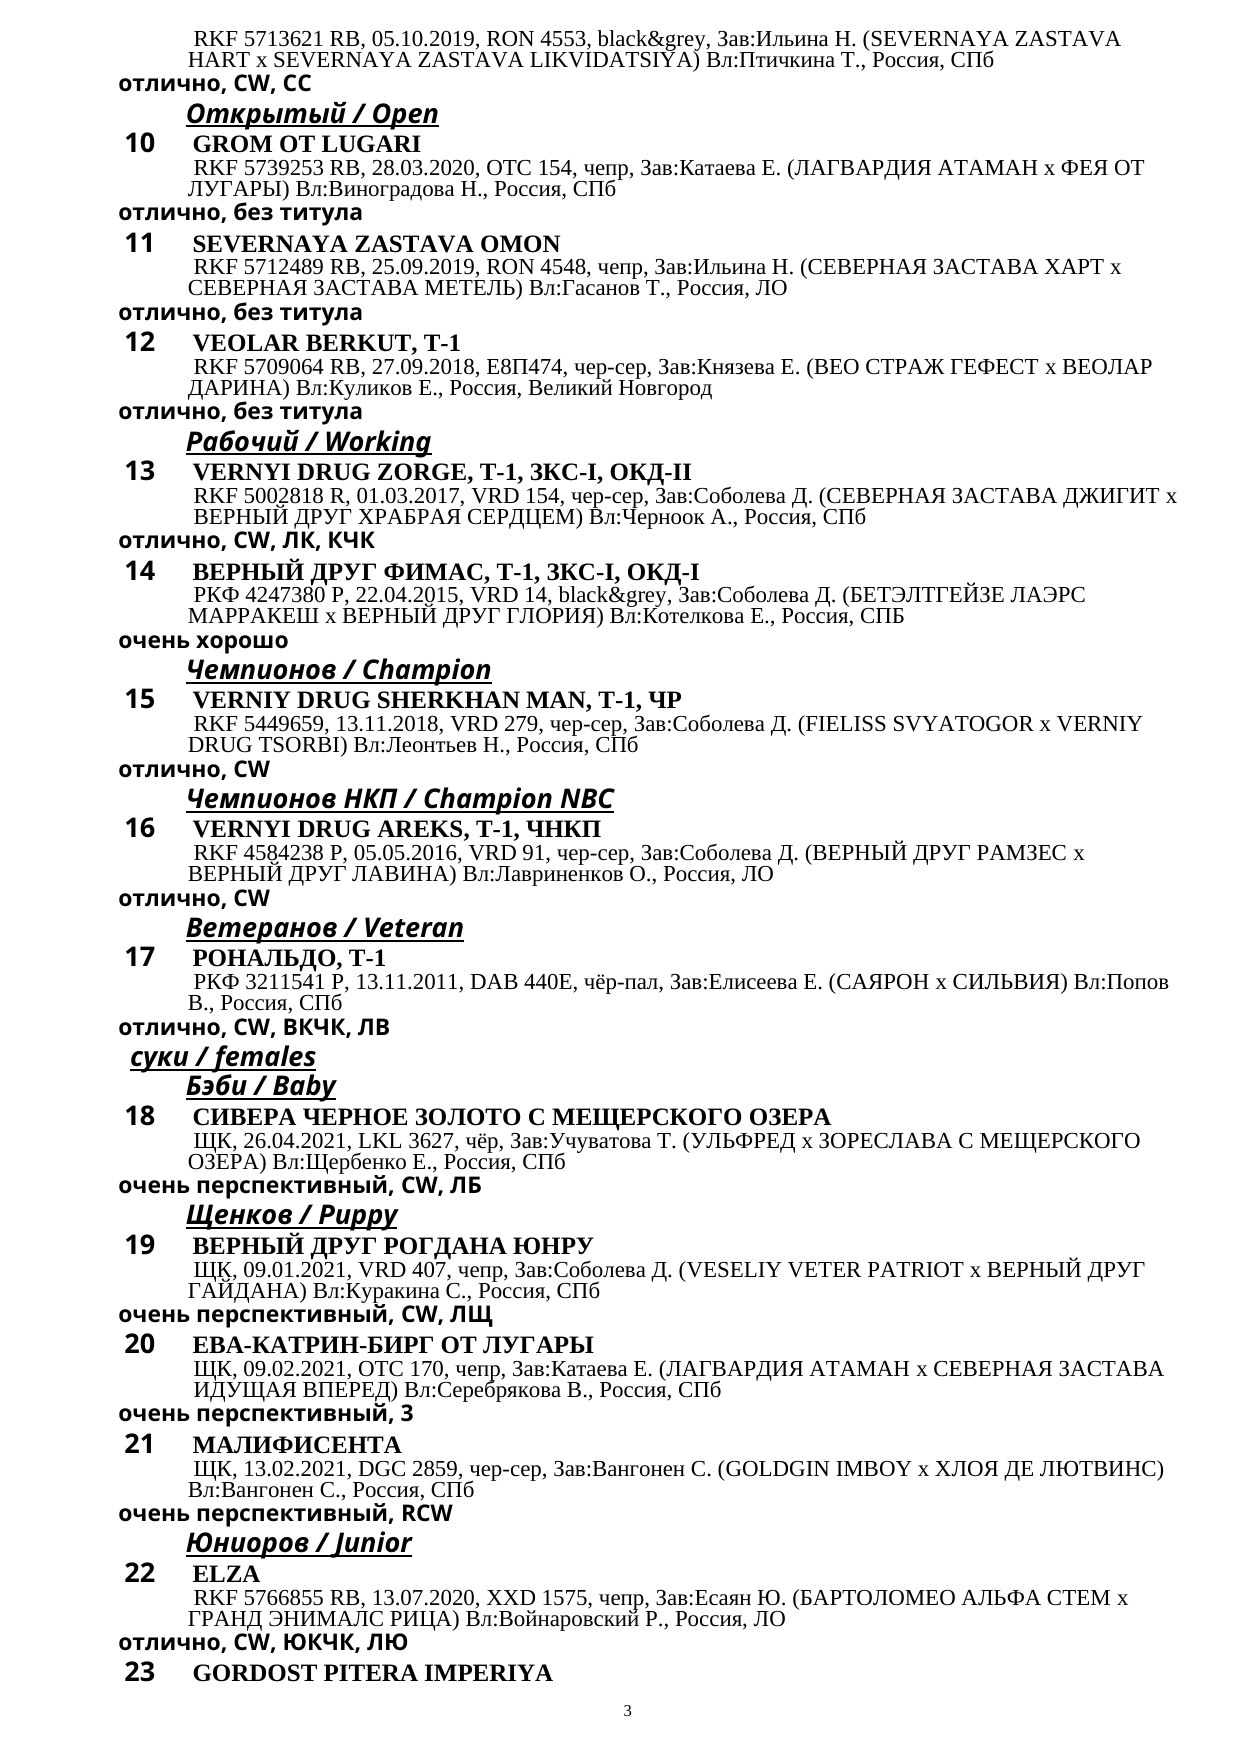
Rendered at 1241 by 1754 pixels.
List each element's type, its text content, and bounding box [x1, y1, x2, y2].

text RKF 4584238 Р, 05.05.2016, VRD 91, чер-сер, Зав:Соболева Д. (ВЕРНЫЙ ДРУГ РАМЗЕС x [118, 844, 1196, 865]
text RKF 5712489 RB, 25.09.2019, RON 4548, чепр, Зав:Ильина Н. (СЕВЕРНАЯ ЗАСТАВА ХАРТ x [118, 258, 1196, 279]
text отлично, CW [118, 886, 1196, 911]
text Чемпионов / Champion [118, 656, 1196, 685]
text отлично, без титула [118, 300, 1196, 325]
text ГРАНД ЭНИМАЛС РИЦА) Вл:Войнаровский Р., Россия, ЛО [118, 1609, 1196, 1630]
text RKF 5709064 RB, 27.09.2018, E8П474, чер-сер, Зав:Князева Е. (ВЕО СТРАЖ ГЕФЕСТ x ВЕОЛАР [118, 357, 1196, 378]
text RKF 5766855 RB, 13.07.2020, XXD 1575, чепр, Зав:Есаян Ю. (БАРТОЛОМЕО АЛЬФА СТЕМ x [118, 1588, 1196, 1609]
text В., Россия, СПб [118, 994, 1196, 1015]
text ЩК, 26.04.2021, LKL 3627, чёр, Зав:Учуватова Т. (УЛЬФРЕД x ЗОРЕСЛАВА С МЕЩЕРСКОГО [118, 1131, 1196, 1152]
text очень хорошо [118, 628, 1196, 653]
text Юниоров / Junior [118, 1529, 1196, 1559]
text 18 СИВЕРА ЧЕРНОЕ ЗОЛОТО С МЕЩЕРСКОГО ОЗЕРА [118, 1102, 1196, 1131]
text ВЕРНЫЙ ДРУГ ЛАВИНА) Вл:Лавриненков О., Россия, ЛО [118, 865, 1196, 886]
text 15 VERNIY DRUG SHERKHAN MAN, Т-1, ЧР [118, 685, 1196, 715]
text суки / females [118, 1043, 1196, 1072]
text Бэби / Baby [118, 1072, 1196, 1102]
text ЩК, 13.02.2021, DGC 2859, чер-сер, Зав:Вангонен С. (GOLDGIN IMBOY x ХЛОЯ ДЕ ЛЮТВИНС) [118, 1459, 1196, 1480]
text очень перспективный, CW, ЛЩ [118, 1302, 1196, 1327]
text отлично, CW, СС [118, 72, 1196, 97]
text отлично, CW, ЛК, КЧК [118, 528, 1196, 553]
text 12 VEOLAR BERKUT, Т-1 [118, 328, 1196, 357]
text Чемпионов НКП / Champion NBC [118, 785, 1196, 814]
text ОЗЕРА) Вл:Щербенко Е., Россия, СПб [118, 1152, 1196, 1173]
text DRUG TSORBI) Вл:Леонтьев Н., Россия, СПб [118, 736, 1196, 757]
text отлично, CW, ЮКЧК, ЛЮ [118, 1630, 1196, 1655]
text RKF 5713621 RB, 05.10.2019, RON 4553, black&grey, Зав:Ильина Н. (SEVERNAYA ZASTAVA [118, 29, 1196, 51]
text отлично, без титула [118, 201, 1196, 226]
text 17 РОНАЛЬДО, Т-1 [118, 943, 1196, 973]
text ЩК, 09.01.2021, VRD 407, чепр, Зав:Соболева Д. (VESELIY VETER PATRIOT x ВЕРНЫЙ ДРУГ [118, 1260, 1196, 1281]
text ГАЙДАНА) Вл:Куракина С., Россия, СПб [118, 1281, 1196, 1302]
text СЕВЕРНАЯ ЗАСТАВА МЕТЕЛЬ) Вл:Гасанов Т., Россия, ЛО [118, 279, 1196, 300]
text 22 ELZA [118, 1559, 1196, 1588]
text ВЕРНЫЙ ДРУГ ХРАБРАЯ СЕРДЦЕМ) Вл:Черноок А., Россия, СПб [118, 507, 1196, 528]
text 11 SEVERNAYA ZASTAVA OMON [118, 228, 1196, 258]
text 10 GROM OT LUGARI [118, 129, 1196, 158]
text Ветеранов / Veteran [118, 914, 1196, 943]
text очень перспективный, CW, ЛБ [118, 1173, 1196, 1198]
text отлично, CW, ВКЧК, ЛВ [118, 1015, 1196, 1040]
text МАРРАКЕШ x ВЕРНЫЙ ДРУГ ГЛОРИЯ) Вл:Котелкова Е., Россия, СПБ [118, 607, 1196, 628]
text очень перспективный, RCW [118, 1501, 1196, 1526]
text отлично, без титула [118, 399, 1196, 424]
text Открытый / Open [118, 99, 1196, 129]
text ЩК, 09.02.2021, OTC 170, чепр, Зав:Катаева Е. (ЛАГВАРДИЯ АТАМАН x СЕВЕРНАЯ ЗАСТАВА [118, 1360, 1196, 1381]
text РКФ 4247380 Р, 22.04.2015, VRD 14, black&grey, Зав:Соболева Д. (БЕТЭЛТГЕЙЗЕ ЛАЭРС [118, 586, 1196, 607]
text очень перспективный, 3 [118, 1402, 1196, 1427]
text ИДУЩАЯ ВПЕРЕД) Вл:Серебрякова В., Россия, СПб [118, 1381, 1196, 1402]
text 23 GORDOST PITERA IMPERIYA [118, 1658, 1196, 1688]
text 19 ВЕРНЫЙ ДРУГ РОГДАНА ЮНРУ [118, 1231, 1196, 1260]
text Щенков / Puppy [118, 1201, 1196, 1231]
text HART x SEVERNAYA ZASTAVA LIKVIDATSIYA) Вл:Птичкина Т., Россия, СПб [118, 51, 1196, 72]
text Рабочий / Working [118, 427, 1196, 457]
text Вл:Вангонен С., Россия, СПб [118, 1480, 1196, 1501]
text 16 VERNYI DRUG AREKS, Т-1, ЧНКП [118, 814, 1196, 844]
text 13 VERNYI DRUG ZORGE, Т-1, ЗКС-I, ОКД-II [118, 457, 1196, 486]
text RKF 5002818 R, 01.03.2017, VRD 154, чер-сер, Зав:Соболева Д. (СЕВЕРНАЯ ЗАСТАВА ДЖИГИТ x [118, 486, 1196, 507]
text РКФ 3211541 Р, 13.11.2011, DAB 440E, чёр-пал, Зав:Елисеева Е. (САЯРОН x СИЛЬВИЯ) Вл:Попов [118, 973, 1196, 994]
text 21 МАЛИФИСЕНТА [118, 1430, 1196, 1459]
text RKF 5739253 RB, 28.03.2020, OTC 154, чепр, Зав:Катаева Е. (ЛАГВАРДИЯ АТАМАН x ФЕЯ ОТ [118, 158, 1196, 179]
text RKF 5449659, 13.11.2018, VRD 279, чер-сер, Зав:Соболева Д. (FIELISS SVYATOGOR x VERNIY [118, 715, 1196, 736]
text 20 ЕВА-КАТРИН-БИРГ ОТ ЛУГАРЫ [118, 1330, 1196, 1360]
text ЛУГАРЫ) Вл:Виноградова Н., Россия, СПб [118, 179, 1196, 201]
text 14 ВЕРНЫЙ ДРУГ ФИМАС, Т-1, ЗКС-I, ОКД-I [118, 556, 1196, 586]
text ДАРИНА) Вл:Куликов Е., Россия, Великий Новгород [118, 378, 1196, 399]
text отлично, CW [118, 757, 1196, 782]
